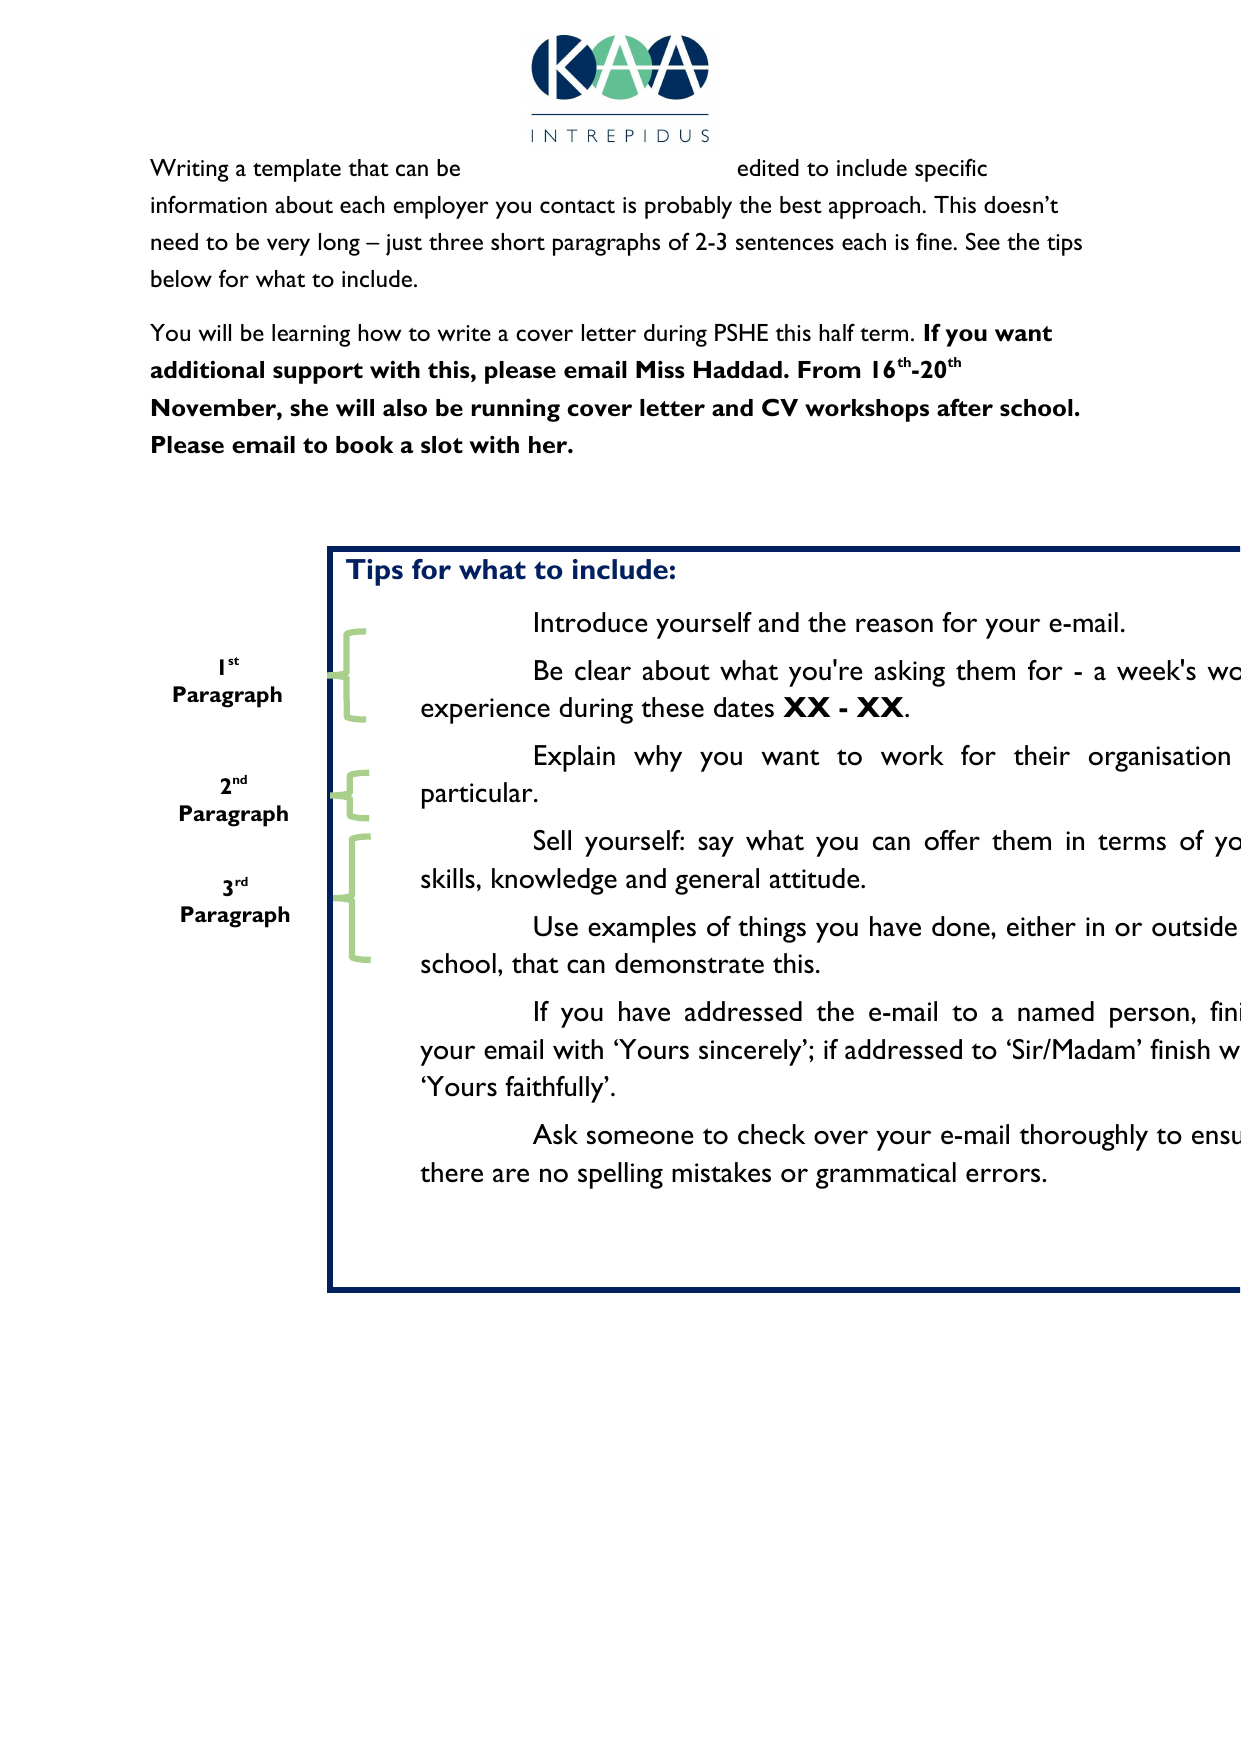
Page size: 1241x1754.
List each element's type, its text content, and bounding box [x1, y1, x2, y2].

text Writing a template that can be edited to include specific information about each employer you contact is probably the best approach. This doesn’t need to be very long – just three short paragraphs of 2-3 sentences each is fine. See the tips below for what to include. [150, 150, 1090, 296]
picture [522, 29, 718, 150]
text You will be learning how to write a cover letter during PSHE this half term. If you want additional support with this, please email Miss Haddad. From 16th-20th November, she will also be running cover letter and CV workshops after school. Please email to book a slot with her. [150, 315, 1090, 461]
